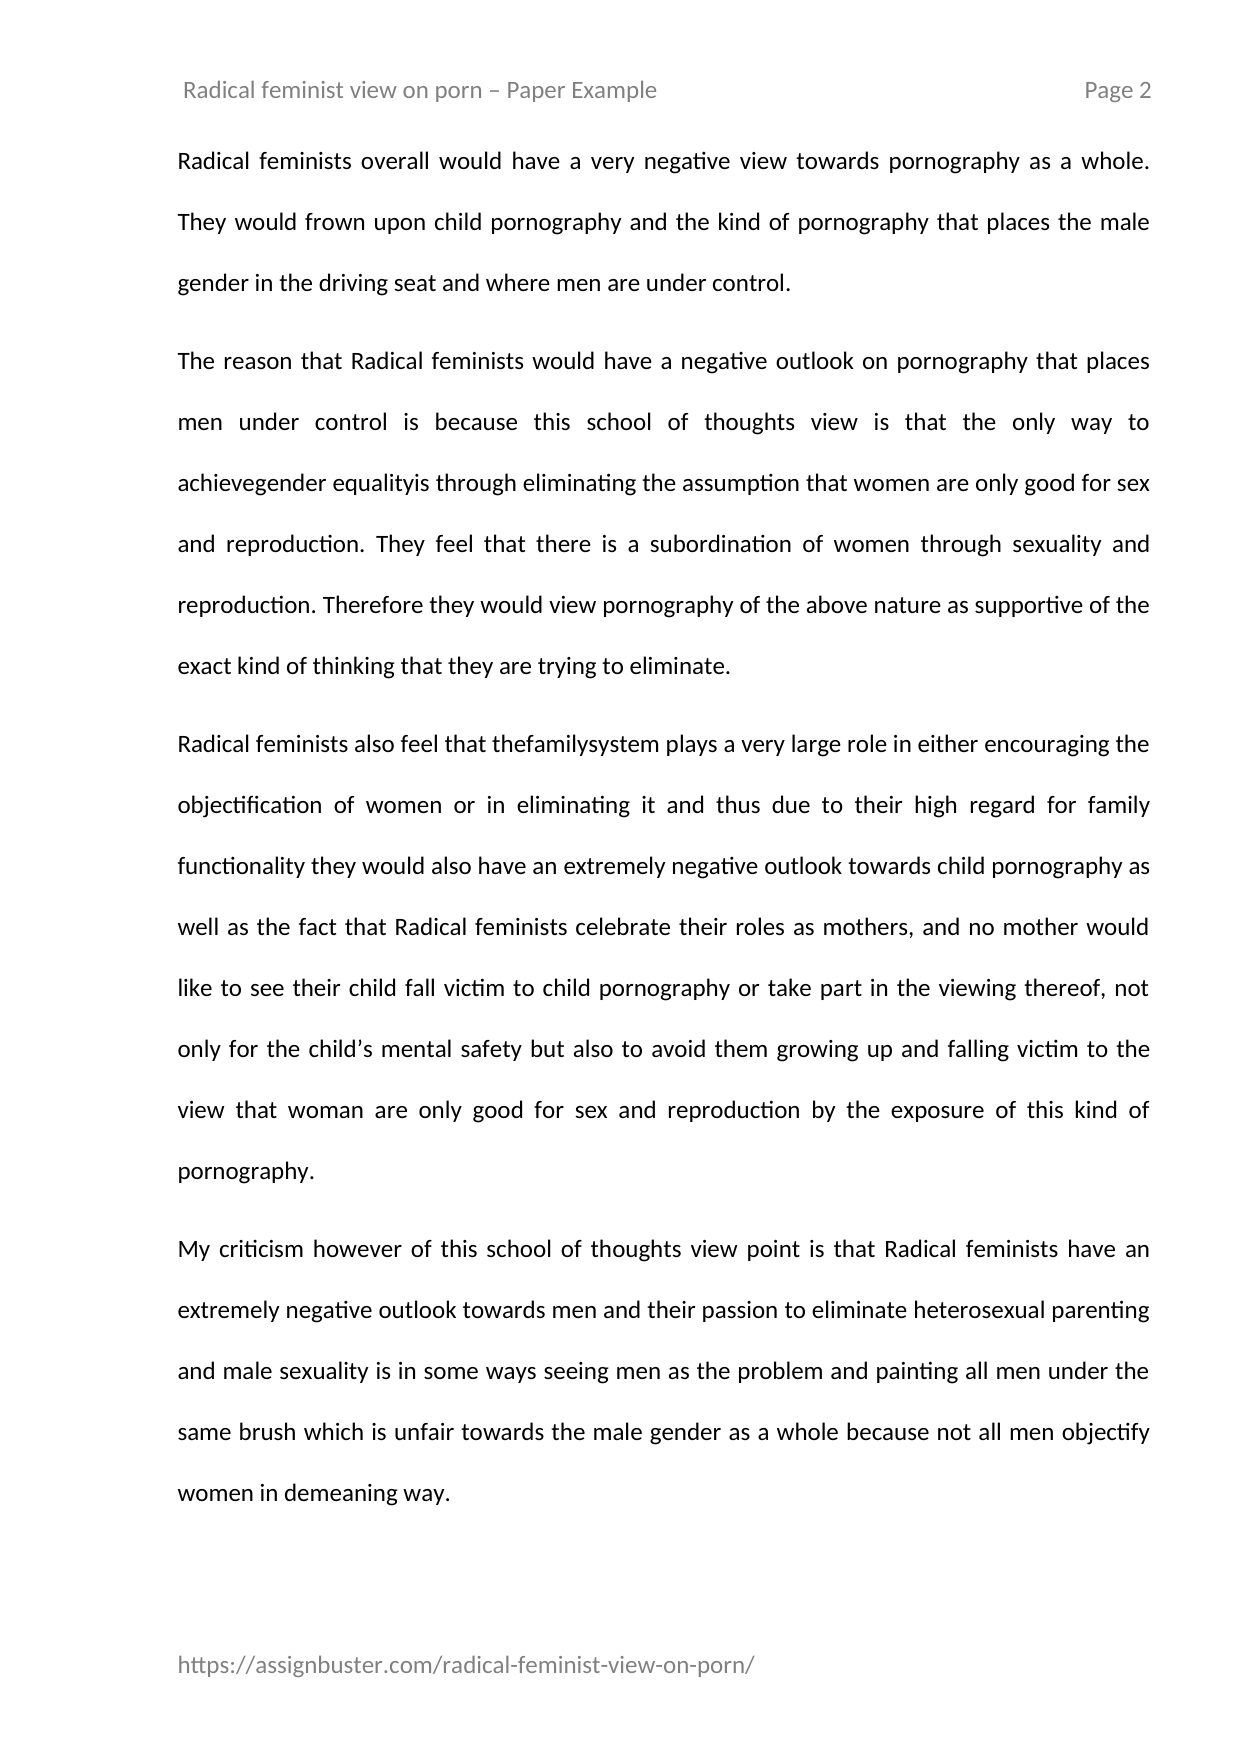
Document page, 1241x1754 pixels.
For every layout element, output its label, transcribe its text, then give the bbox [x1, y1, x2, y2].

text The reason that Radical feminists would have a negative outlook on pornography that places men under control is because this school of thoughts view is that the only way to achievegender equalityis through eliminating the assumption that women are only good for sex and reproduction. They feel that there is a subordination of women through sexuality and reproduction. Therefore they would view pornography of the above nature as supportive of the exact kind of thinking that they are trying to eliminate. [177, 345, 1152, 681]
text Radical feminists overall would have a very negative view towards pornography as a whole. They would frown upon child pornography and the kind of pornography that places the male gender in the driving seat and where men are under control. [177, 145, 1152, 298]
text My criticism however of this school of thoughts view point is that Radical feminists have an extremely negative outlook towards men and their passion to eliminate heterosexual parenting and male sexuality is in some ways seeing men as the problem and painting all men under the same brush which is unfair towards the male gender as a whole because not all men objectify women in demeaning way. [177, 1233, 1152, 1507]
text Radical feminists also feel that thefamilysystem plays a very large role in either encouraging the objectification of women or in eliminating it and thus due to their high regard for family functionality they would also have an extremely negative outlook towards child pornography as well as the fact that Radical feminists celebrate their roles as mothers, and no mother would like to see their child fall victim to child pornography or take part in the viewing thereof, not only for the child’s mental safety but also to avoid them growing up and falling victim to the view that woman are only good for sex and reproduction by the exposure of this kind of pornography. [177, 728, 1152, 1186]
